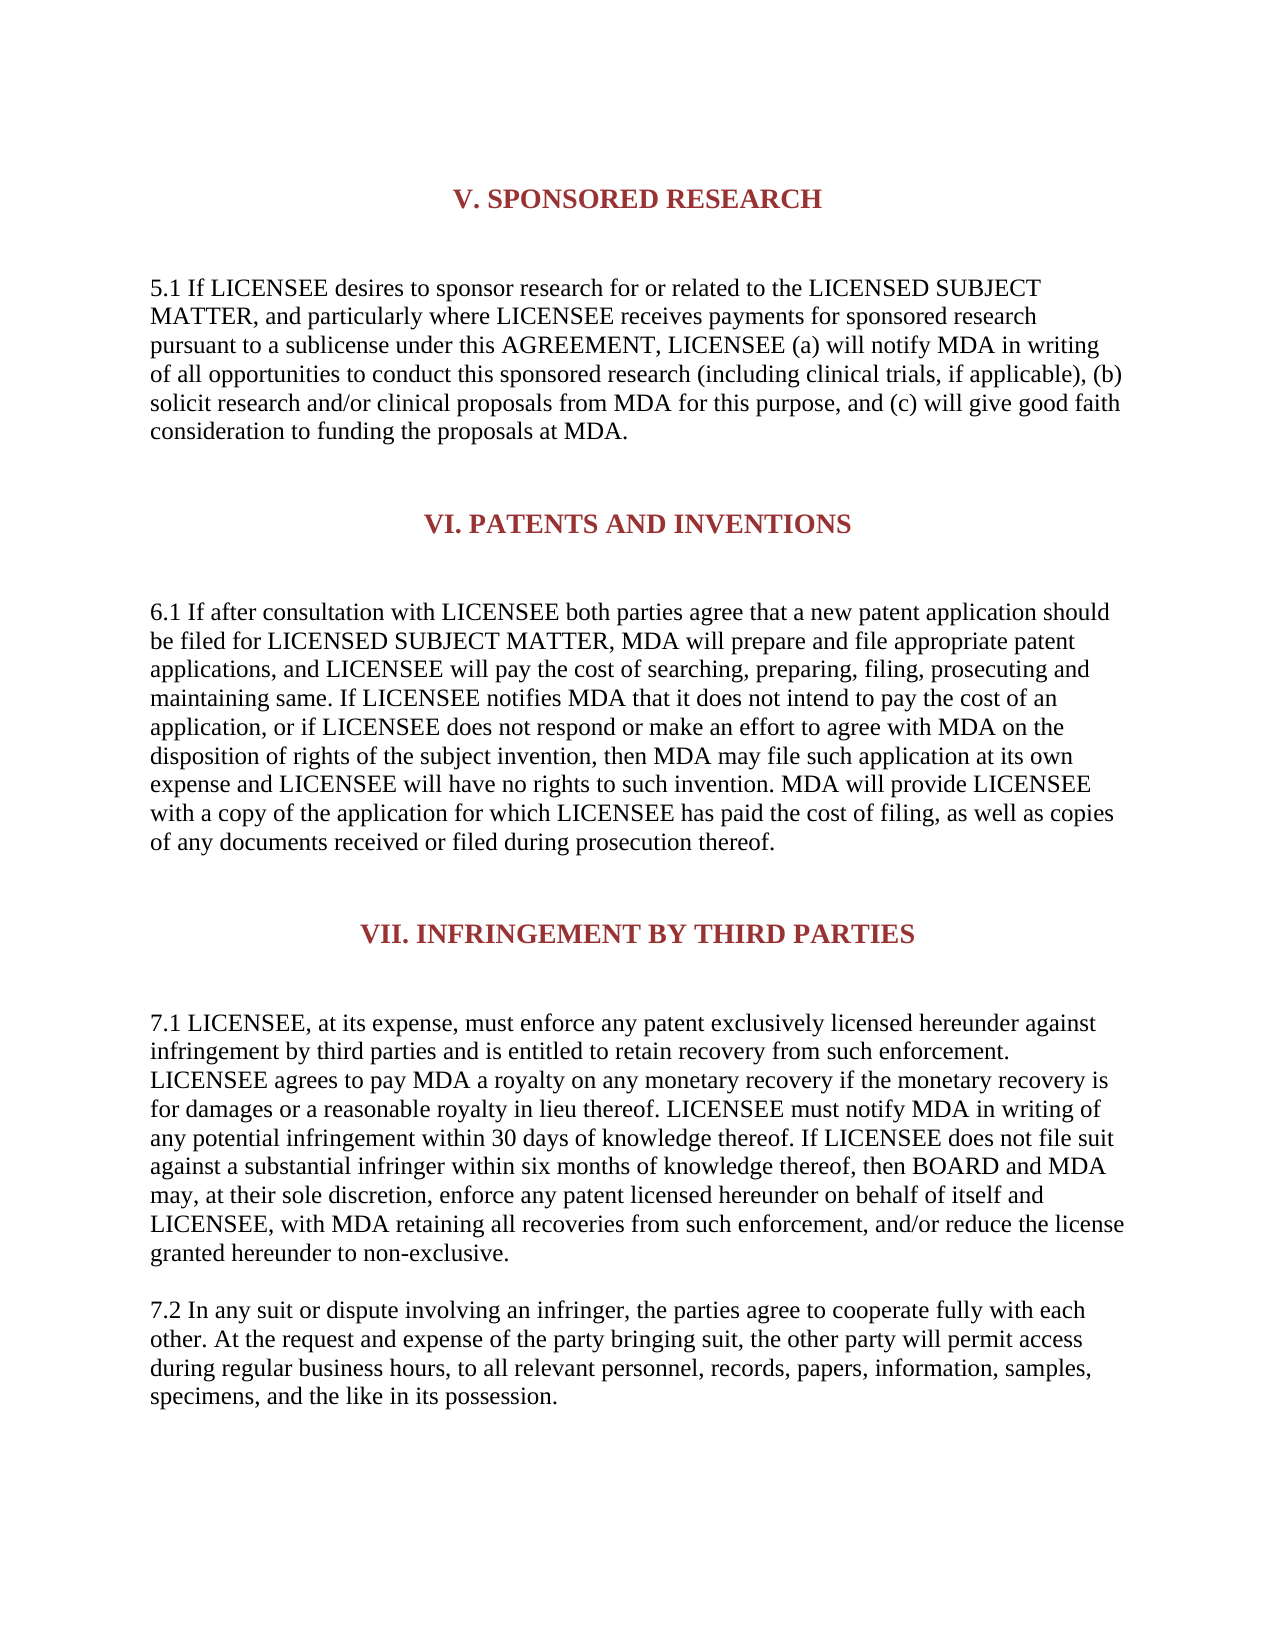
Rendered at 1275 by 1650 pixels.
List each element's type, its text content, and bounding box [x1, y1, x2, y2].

text 5.1 If LICENSEE desires to sponsor research for or related to the LICENSED SUBJECT MATTER, and particularly where LICENSEE receives payments for sponsored research pursuant to a sublicense under this AGREEMENT, LICENSEE (a) will notify MDA in writing of all opportunities to conduct this sponsored research (including clinical trials, if applicable), (b) solicit research and/or clinical proposals from MDA for this purpose, and (c) will give good faith consideration to funding the proposals at MDA. [150, 244, 1125, 445]
text VII. INFRINGEMENT BY THIRD PARTIES [150, 885, 1125, 950]
text V. SPONSORED RESEARCH [150, 150, 1125, 215]
text 6.1 If after consultation with LICENSEE both parties agree that a new patent application should be filed for LICENSED SUBJECT MATTER, MDA will prepare and file appropriate patent applications, and LICENSEE will pay the cost of searching, preparing, filing, prosecuting and maintaining same. If LICENSEE notifies MDA that it does not intend to pay the cost of an application, or if LICENSEE does not respond or make an effort to agree with MDA on the disposition of rights of the subject invention, then MDA may file such application at its own expense and LICENSEE will have no rights to such invention. MDA will provide LICENSEE with a copy of the application for which LICENSEE has paid the cost of filing, as well as copies of any documents received or filed during prosecution thereof. [150, 568, 1125, 856]
text 7.1 LICENSEE, at its expense, must enforce any patent exclusively licensed hereunder against infringement by third parties and is entitled to retain recovery from such enforcement. LICENSEE agrees to pay MDA a royalty on any monetary recovery if the monetary recovery is for damages or a reasonable royalty in lieu thereof. LICENSEE must notify MDA in writing of any potential infringement within 30 days of knowledge thereof. If LICENSEE does not file suit against a substantial infringer within six months of knowledge thereof, then BOARD and MDA may, at their sole discretion, enforce any patent licensed hereunder on behalf of itself and LICENSEE, with MDA retaining all recoveries from such enforcement, and/or reduce the license granted hereunder to non-exclusive. 7.2 In any suit or dispute involving an infringer, the parties agree to cooperate fully with each other. At the request and expense of the party bringing suit, the other party will permit access during regular business hours, to all relevant personnel, records, papers, information, samples, specimens, and the like in its possession. [150, 979, 1125, 1410]
text VI. PATENTS AND INVENTIONS [150, 474, 1125, 539]
